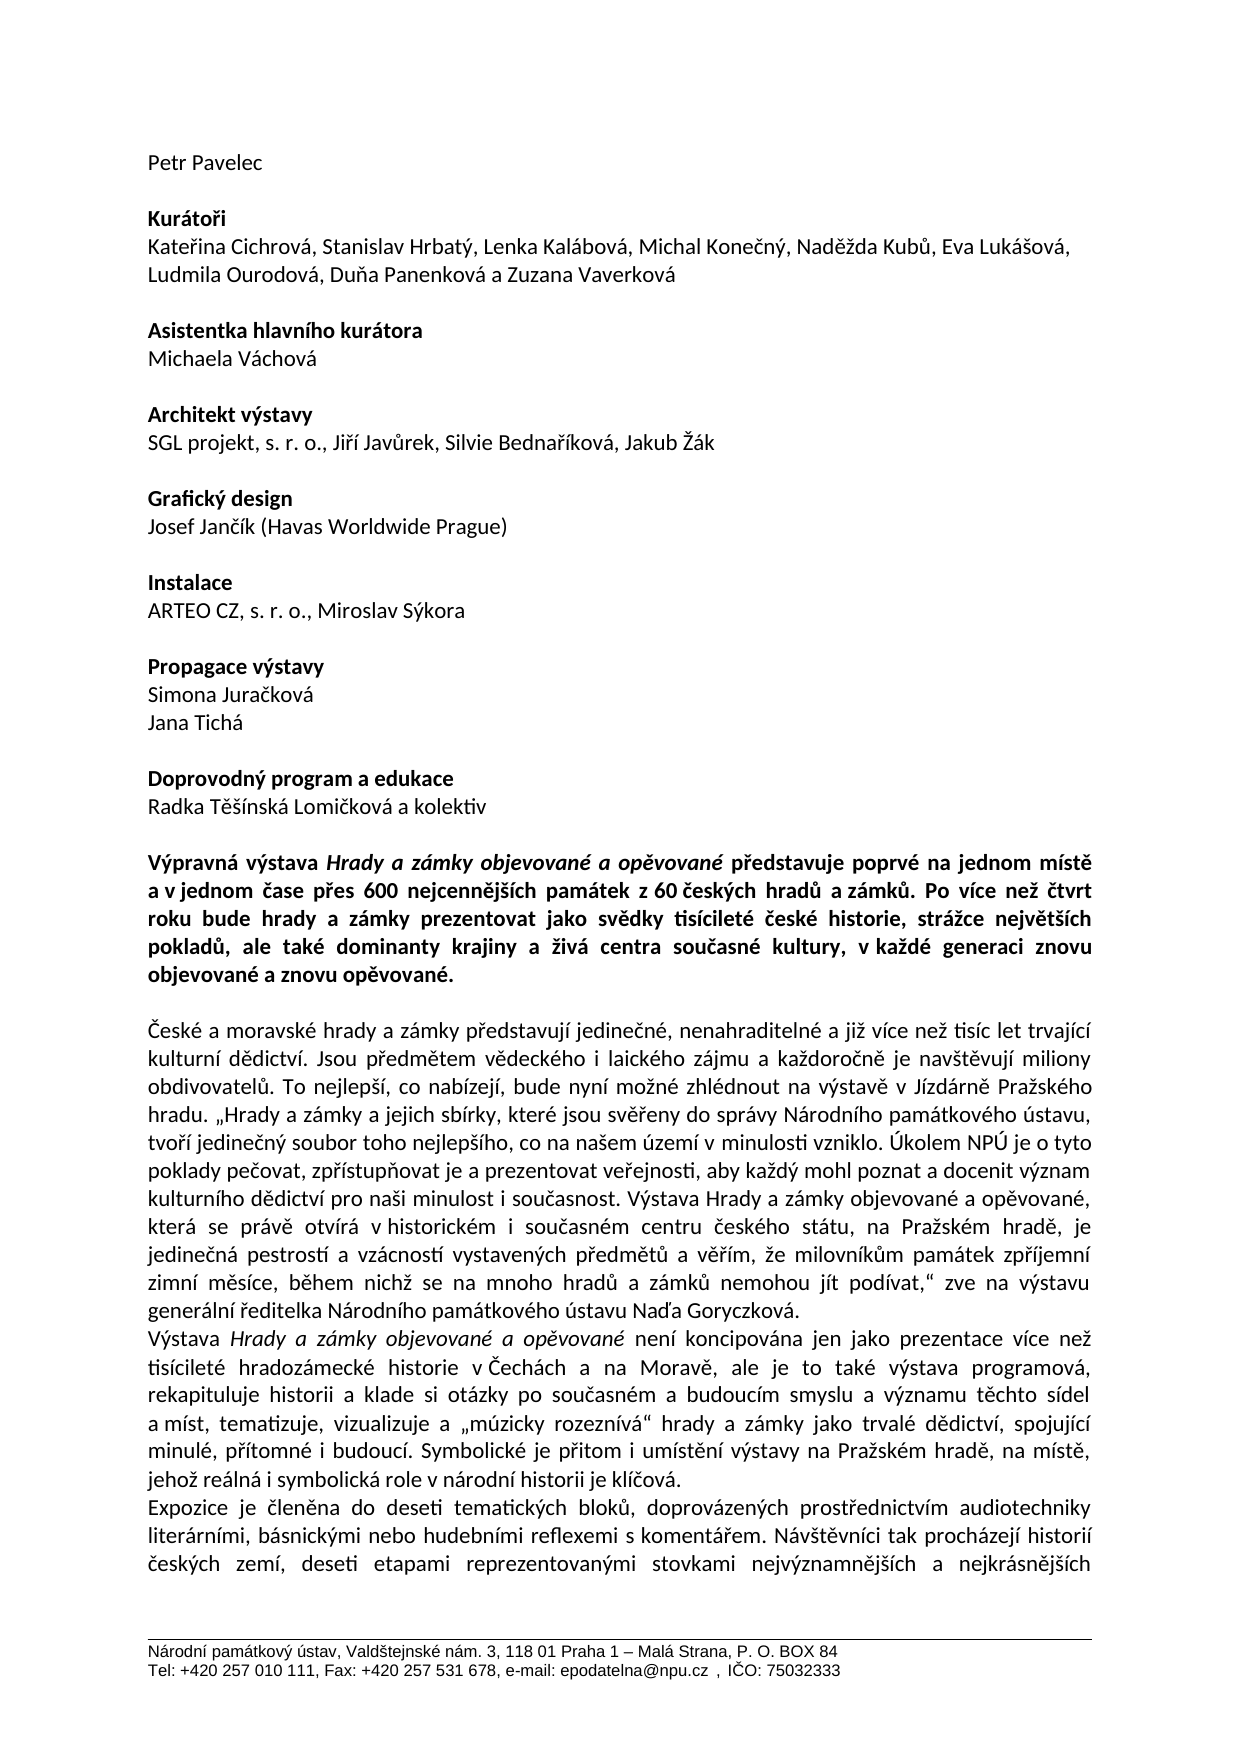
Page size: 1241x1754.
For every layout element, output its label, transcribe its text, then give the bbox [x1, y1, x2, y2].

text Grafický design [148, 484, 1092, 512]
text Architekt výstavy [148, 400, 1092, 428]
text Radka Těšínská Lomičková a kolektiv [148, 792, 1092, 820]
text Asistentka hlavního kurátora [148, 316, 1092, 344]
text Kurátoři [148, 204, 1092, 232]
text ARTEO CZ, s. r. o., Miroslav Sýkora [148, 596, 1092, 624]
text Michaela Váchová [148, 344, 1092, 372]
text Simona Juračková [148, 680, 1092, 708]
text Doprovodný program a edukace [148, 764, 1092, 792]
text Petr Pavelec [148, 148, 1092, 176]
text Propagace výstavy [148, 652, 1092, 680]
text České a moravské hrady a zámky představují jedinečné, nenahraditelné a již více než tisíc let trvající kulturní dědictví. Jsou předmětem vědeckého i laického zájmu a každoročně je navštěvují miliony obdivovatelů. To nejlepší, co nabízejí, bude nyní možné zhlédnout na výstavě v Jízdárně Pražského hradu. „Hrady a zámky a jejich sbírky, které jsou svěřeny do správy Národního památkového ústavu, tvoří jedinečný soubor toho nejlepšího, co na našem území v minulosti vzniklo. Úkolem NPÚ je o tyto poklady pečovat, zpřístupňovat je a prezentovat veřejnosti, aby každý mohl poznat a docenit význam kulturního dědictví pro naši minulost i současnost. Výstava Hrady a zámky objevované a opěvované, která se právě otvírá v historickém i současném centru českého státu, na Pražském hradě, je jedinečná pestrostí a vzácností vystavených předmětů a věřím, že milovníkům památek zpříjemní zimní měsíce, během nichž se na mnoho hradů a zámků nemohou jít podívat,“ zve na výstavu generální ředitelka Národního památkového ústavu Naďa Goryczková. [148, 1016, 1092, 1324]
text SGL projekt, s. r. o., Jiří Javůrek, Silvie Bednaříková, Jakub Žák [148, 428, 1092, 456]
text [148, 1493, 1092, 1577]
text Výstava Hrady a zámky objevované a opěvované není koncipována jen jako prezentace více než tisícileté hradozámecké historie v Čechách a na Moravě, ale je to také výstava programová, rekapituluje historii a klade si otázky po současném a budoucím smyslu a významu těchto sídel a míst, tematizuje, vizualizuje a „múzicky rozeznívá“ hrady a zámky jako trvalé dědictví, spojující minulé, přítomné i budoucí. Symbolické je přitom i umístění výstavy na Pražském hradě, na místě, jehož reálná i symbolická role v národní historii je klíčová. [148, 1324, 1092, 1493]
text Josef Jančík (Havas Worldwide Prague) [148, 512, 1092, 540]
text Instalace [148, 568, 1092, 596]
text Kateřina Cichrová, Stanislav Hrbatý, Lenka Kalábová, Michal Konečný, Naděžda Kubů, Eva Lukášová, Ludmila Ourodová, Duňa Panenková a Zuzana Vaverková [148, 232, 1092, 288]
text Jana Tichá [148, 708, 1092, 736]
text Výpravná výstava Hrady a zámky objevované a opěvované představuje poprvé na jednom místě a v jednom čase přes 600 nejcennějších památek z 60 českých hradů a zámků. Po více než čtvrt roku bude hrady a zámky prezentovat jako svědky tisícileté české historie, strážce největších pokladů, ale také dominanty krajiny a živá centra současné kultury, v každé generaci znovu objevované a znovu opěvované. [148, 848, 1092, 988]
